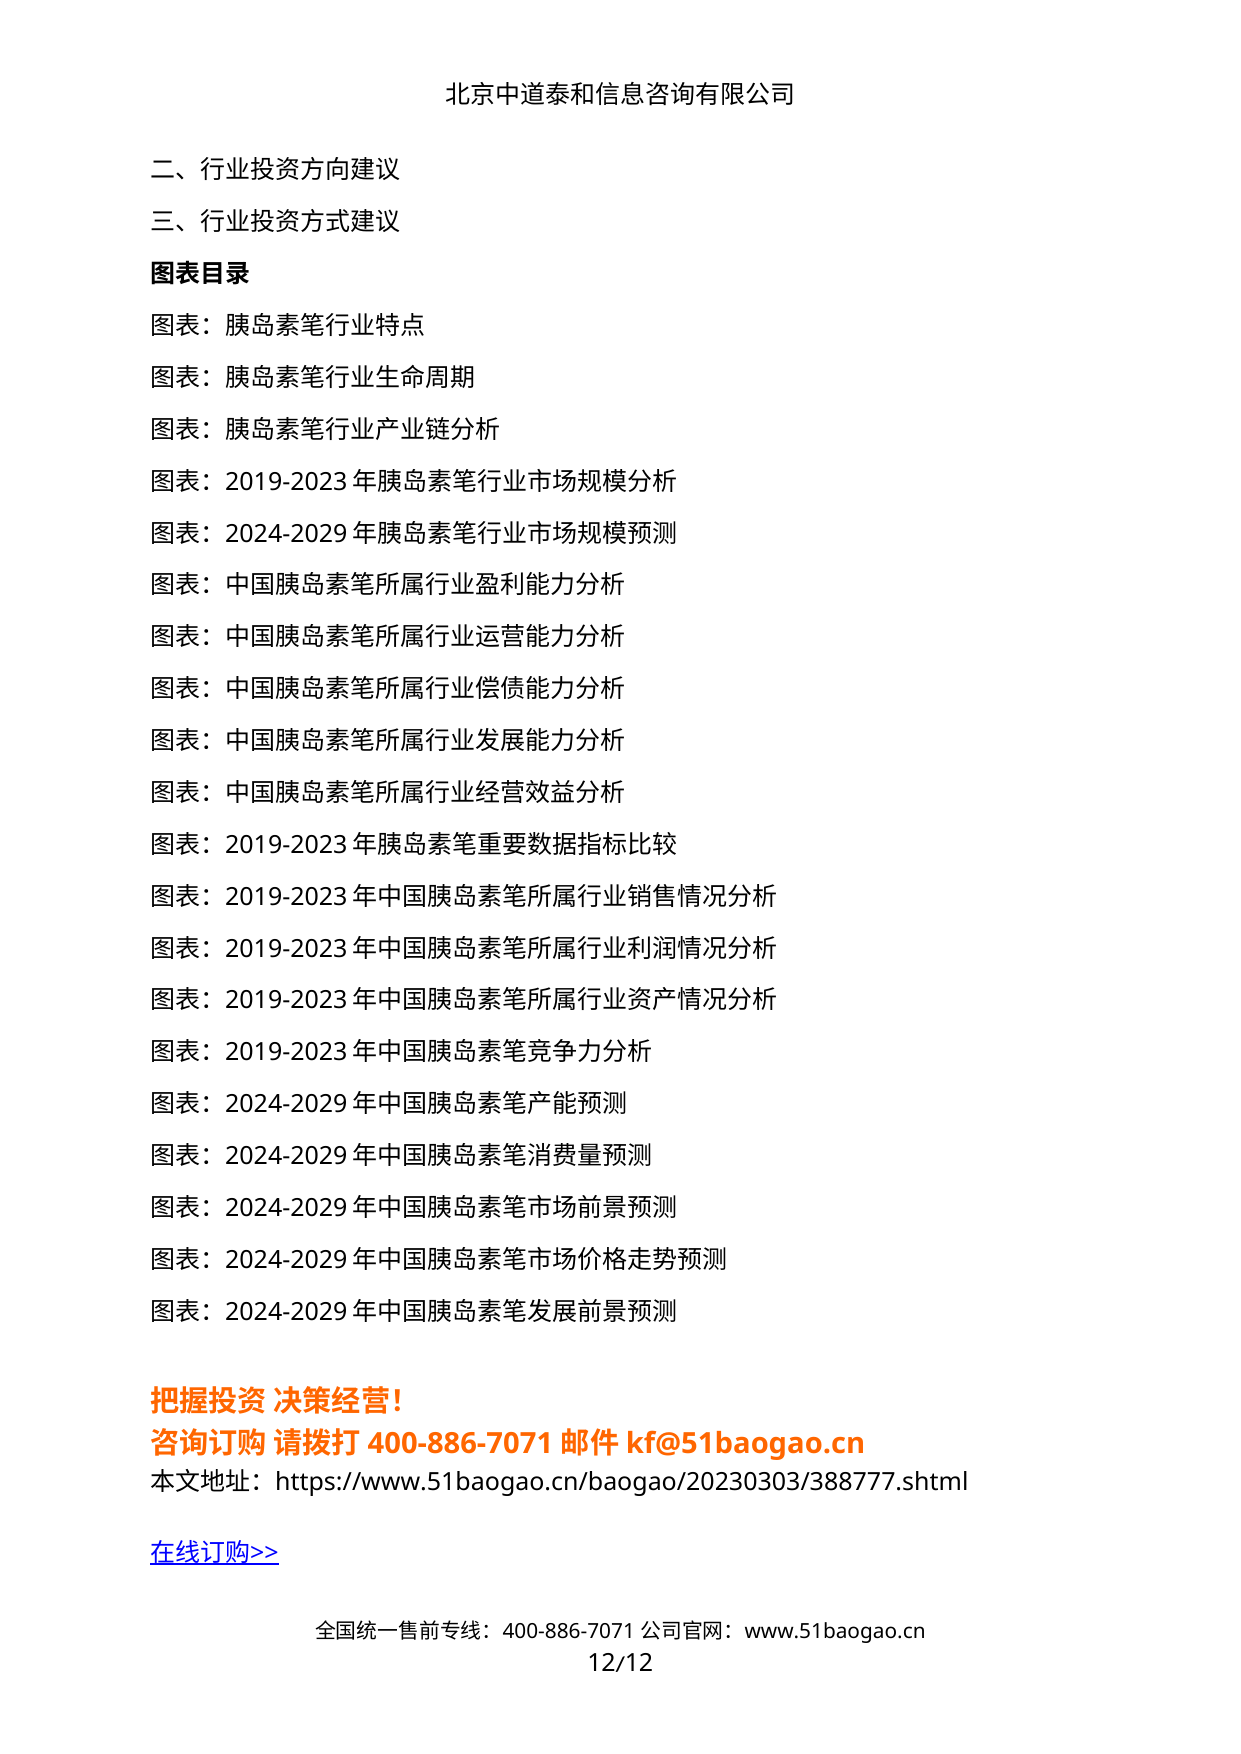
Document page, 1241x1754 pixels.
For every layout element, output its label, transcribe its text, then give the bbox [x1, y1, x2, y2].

text 图表：2024-2029年中国胰岛素笔消费量预测 [150, 1136, 1090, 1172]
text 图表：2019-2023年胰岛素笔重要数据指标比较 [150, 824, 1090, 861]
text 图表：中国胰岛素笔所属行业发展能力分析 [150, 721, 1090, 757]
text 三、行业投资方式建议 [150, 202, 1090, 238]
text 图表：2024-2029年中国胰岛素笔市场价格走势预测 [150, 1239, 1090, 1276]
text 图表：2024-2029年中国胰岛素笔发展前景预测 [150, 1291, 1090, 1327]
text 把握投资 决策经营！咨询订购 请拨打 400-886-7071 邮件 kf@51baogao.cn本文地址：https://www.51baogao.cn/baogao/20230303/388777.shtml [150, 1343, 1090, 1498]
text 图表：2019-2023年胰岛素笔行业市场规模分析 [150, 461, 1090, 497]
text 图表：2019-2023年中国胰岛素笔所属行业资产情况分析 [150, 980, 1090, 1016]
text 图表：中国胰岛素笔所属行业运营能力分析 [150, 617, 1090, 653]
text 在线订购>> [150, 1498, 1090, 1568]
text 图表：中国胰岛素笔所属行业盈利能力分析 [150, 565, 1090, 601]
text 图表：2024-2029年中国胰岛素笔产能预测 [150, 1084, 1090, 1120]
text 图表：2019-2023年中国胰岛素笔竞争力分析 [150, 1032, 1090, 1068]
text 图表：2019-2023年中国胰岛素笔所属行业销售情况分析 [150, 876, 1090, 912]
text 二、行业投资方向建议 [150, 150, 1090, 186]
text 图表目录 [150, 254, 1090, 290]
text 图表：中国胰岛素笔所属行业经营效益分析 [150, 772, 1090, 809]
text 图表：胰岛素笔行业特点 [150, 306, 1090, 342]
text 图表：胰岛素笔行业产业链分析 [150, 409, 1090, 446]
text 图表：2024-2029年胰岛素笔行业市场规模预测 [150, 513, 1090, 549]
text 图表：2024-2029年中国胰岛素笔市场前景预测 [150, 1187, 1090, 1224]
text 图表：胰岛素笔行业生命周期 [150, 357, 1090, 394]
text 图表：2019-2023年中国胰岛素笔所属行业利润情况分析 [150, 928, 1090, 964]
text 图表：中国胰岛素笔所属行业偿债能力分析 [150, 669, 1090, 705]
